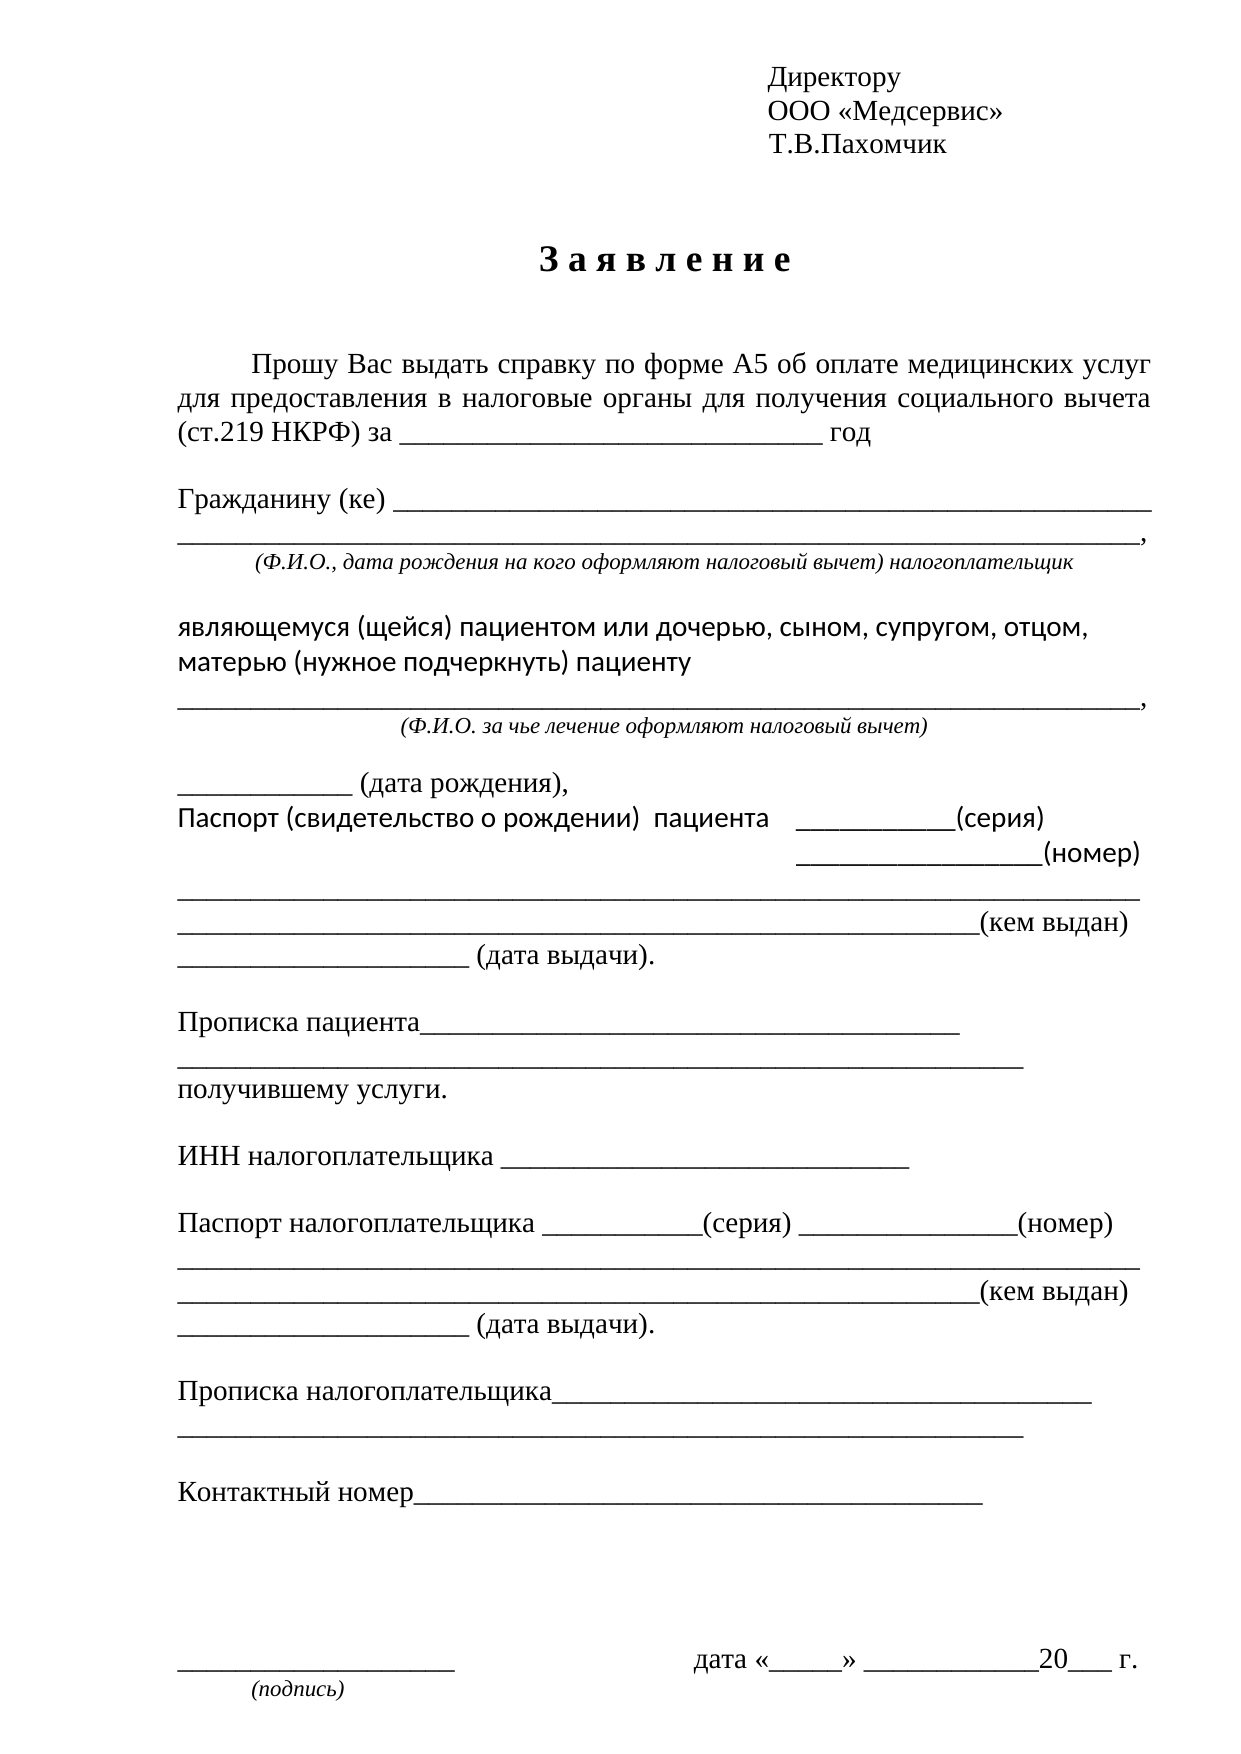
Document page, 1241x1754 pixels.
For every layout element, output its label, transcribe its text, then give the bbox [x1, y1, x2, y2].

text получившему услуги. [177, 1071, 1152, 1105]
text Гражданину (ке) ____________________________________________________ __________________________________________________________________, [177, 481, 1152, 548]
text Прописка налогоплательщика_____________________________________ [177, 1373, 1152, 1407]
text (подпись) [177, 1675, 1152, 1701]
text Директору [767, 59, 1152, 93]
text ___________________ дата «_____» ____________20___ г. [177, 1642, 1152, 1675]
text __________________________________________________________________ _______________________________________________________(кем выдан) [177, 870, 1152, 937]
text З а я в л е н и е [177, 236, 1152, 279]
text Прошу Вас выдать справку по форме А5 об оплате медицинских услуг для предоставления в налоговые органы для получения социального вычета (ст.219 НКРФ) за _____________________________ год [177, 347, 1152, 447]
text ____________ (дата рождения), [177, 765, 1152, 799]
text __________________________________________________________ [177, 1407, 1152, 1440]
text Контактный номер_______________________________________ [177, 1474, 1152, 1507]
text _________________(номер) [177, 834, 1152, 870]
text __________________________________________________________________ _______________________________________________________(кем выдан) [177, 1239, 1152, 1306]
text Паспорт налогоплательщика ___________(серия) _______________(номер) [177, 1206, 1152, 1239]
text __________________________________________________________________, [177, 679, 1152, 713]
text являющемуся (щейся) пациентом или дочерью, сыном, супругом, отцом, матерью (нужное подчеркнуть) пациенту [177, 608, 1152, 679]
text (Ф.И.О., дата рождения на кого оформляют налоговый вычет) налогоплательщик [177, 548, 1152, 574]
text (Ф.И.О. за чье лечение оформляют налоговый вычет) [177, 713, 1152, 739]
text Т.В.Пахомчик [251, 126, 1152, 160]
text ____________________ (дата выдачи). [177, 1306, 1152, 1340]
text ИНН налогоплательщика ____________________________ [177, 1138, 1152, 1172]
text ООО «Медсервис» [767, 93, 1152, 126]
text Прописка пациента_____________________________________ [177, 1004, 1152, 1038]
text ____________________ (дата выдачи). [177, 937, 1152, 971]
text __________________________________________________________ [177, 1038, 1152, 1071]
text Паспорт (свидетельство о рождении) пациента ___________(серия) [177, 799, 1152, 834]
